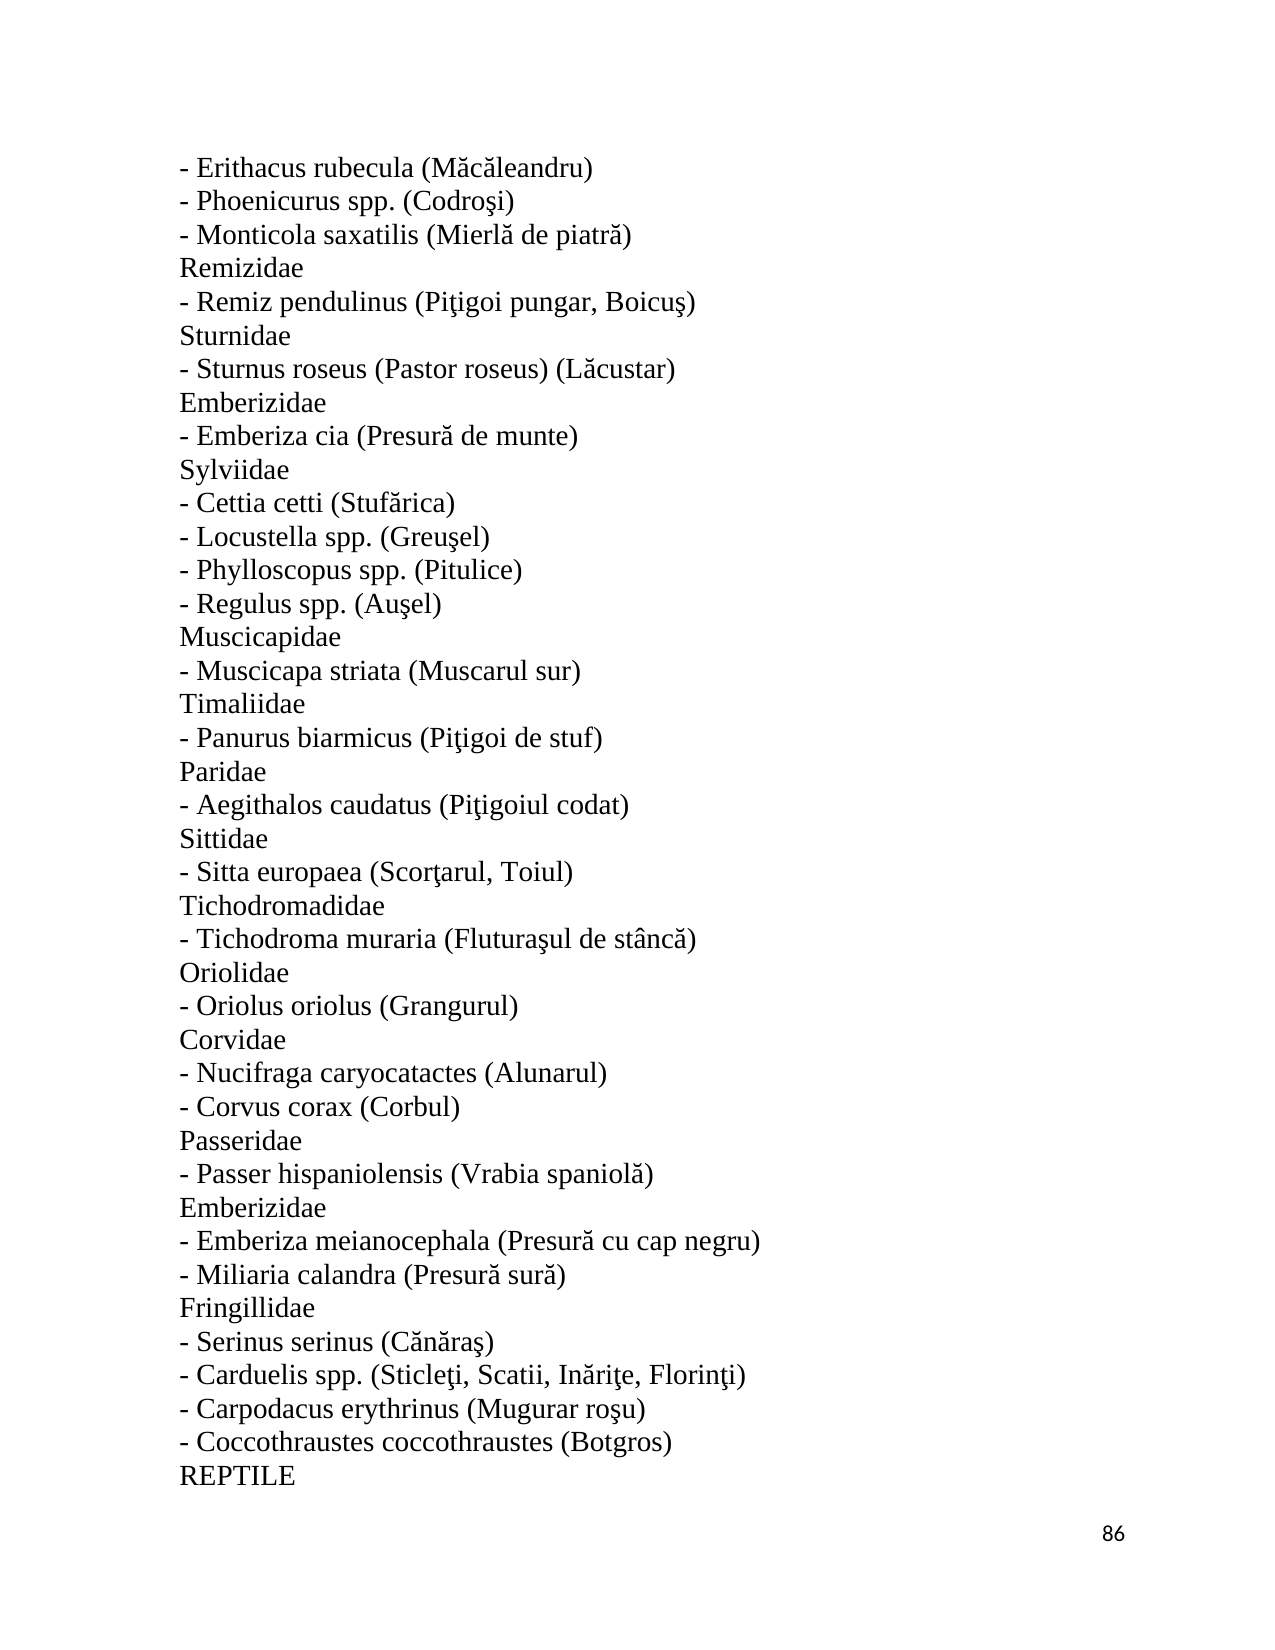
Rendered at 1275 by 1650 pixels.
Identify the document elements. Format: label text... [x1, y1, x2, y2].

text - Sturnus roseus (Pastor roseus) (Lăcustar) [150, 351, 1125, 385]
text Passeridae [150, 1123, 1125, 1156]
text REPTILE [150, 1458, 1125, 1492]
text - Serinus serinus (Cănăraş) [150, 1324, 1125, 1357]
text Timaliidae [150, 687, 1125, 720]
text - Remiz pendulinus (Piţigoi pungar, Boicuş) [150, 284, 1125, 318]
text Tichodromadidae [150, 888, 1125, 921]
text - Aegithalos caudatus (Piţigoiul codat) [150, 787, 1125, 821]
text - Emberiza cia (Presură de munte) [150, 418, 1125, 452]
text Oriolidae [150, 955, 1125, 988]
text - Coccothraustes coccothraustes (Botgros) [150, 1424, 1125, 1458]
text Fringillidae [150, 1290, 1125, 1324]
text - Locustella spp. (Greuşel) [150, 519, 1125, 552]
text - Corvus corax (Corbul) [150, 1089, 1125, 1123]
text - Regulus spp. (Auşel) [150, 586, 1125, 619]
text - Muscicapa striata (Muscarul sur) [150, 653, 1125, 687]
text - Monticola saxatilis (Mierlă de piatră) [150, 217, 1125, 251]
text Paridae [150, 754, 1125, 787]
text Emberizidae [150, 385, 1125, 418]
text - Phoenicurus spp. (Codroşi) [150, 183, 1125, 217]
text - Erithacus rubecula (Măcăleandru) [150, 150, 1125, 183]
text Emberizidae [150, 1190, 1125, 1223]
text - Carduelis spp. (Sticleţi, Scatii, Inăriţe, Florinţi) [150, 1357, 1125, 1391]
text Remizidae [150, 251, 1125, 284]
text Sylviidae [150, 452, 1125, 485]
text Corvidae [150, 1022, 1125, 1056]
text - Miliaria calandra (Presură sură) [150, 1257, 1125, 1290]
text - Panurus biarmicus (Piţigoi de stuf) [150, 720, 1125, 754]
text - Passer hispaniolensis (Vrabia spaniolă) [150, 1156, 1125, 1190]
text - Phylloscopus spp. (Pitulice) [150, 552, 1125, 586]
text - Nucifraga caryocatactes (Alunarul) [150, 1056, 1125, 1089]
text - Oriolus oriolus (Grangurul) [150, 988, 1125, 1022]
text - Emberiza meianocephala (Presură cu cap negru) [150, 1223, 1125, 1257]
text - Sitta europaea (Scorţarul, Toiul) [150, 854, 1125, 888]
text - Carpodacus erythrinus (Mugurar roşu) [150, 1391, 1125, 1424]
text Muscicapidae [150, 619, 1125, 653]
text - Cettia cetti (Stufărica) [150, 485, 1125, 519]
text Sittidae [150, 821, 1125, 854]
text Sturnidae [150, 318, 1125, 351]
text - Tichodroma muraria (Fluturaşul de stâncă) [150, 921, 1125, 955]
